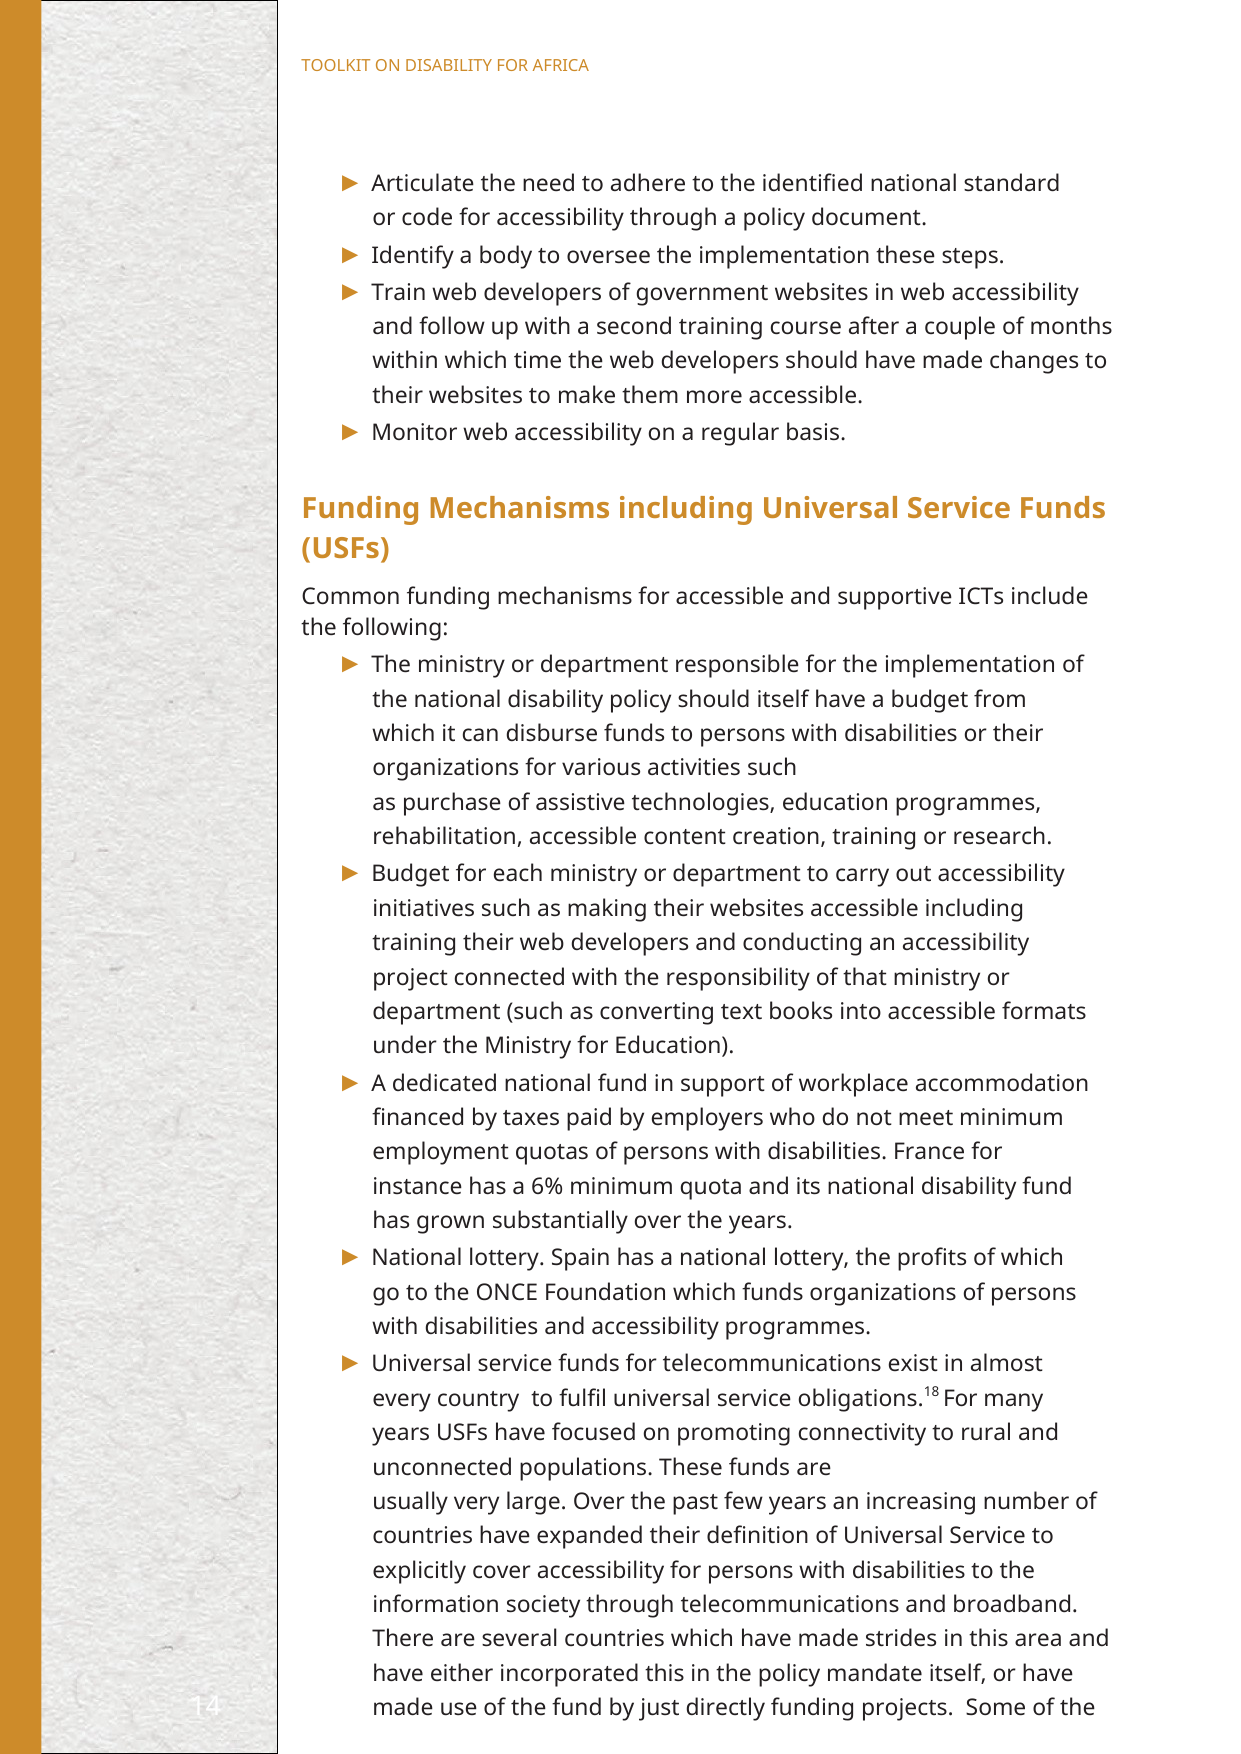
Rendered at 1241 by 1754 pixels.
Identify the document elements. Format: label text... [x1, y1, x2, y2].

text ► Budget for each ministry or department to carry out accessibility initiatives such as making their websites accessible including training their web developers and conducting an accessibility project connected with the responsibility of that ministry or department (such as converting text books into accessible formats under the Ministry for Education). [337, 856, 1102, 1061]
text Common funding mechanisms for accessible and supportive ICTs include the following: [301, 580, 1119, 642]
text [372, 1485, 1119, 1722]
text ► Monitor web accessibility on a regular basis. [337, 415, 1063, 447]
text TOOLKIT ON DISABILITY FOR AFRICA [301, 53, 1063, 76]
text ► Universal service funds for telecommunications exist in almost every country to fulfil universal service obligations.18 For many years USFs have focused on promoting connectivity to rural and unconnected populations. These funds are [337, 1346, 1094, 1482]
text ► Identify a body to oversee the implementation these steps. [337, 238, 1063, 270]
text ► The ministry or department responsible for the implementation of the national disability policy should itself have a budget from which it can disburse funds to persons with disabilities or their organizations for various activities such [337, 647, 1091, 783]
text Funding Mechanisms including Universal Service Funds (USFs) [301, 487, 1119, 567]
text ► National lottery. Spain has a national lottery, the profits of which go to the ONCE Foundation which funds organizations of persons with disabilities and accessibility programmes. [337, 1240, 1094, 1341]
text as purchase of assistive technologies, education programmes, rehabilitation, accessible content creation, training or research. [372, 786, 1119, 851]
text ► Train web developers of government websites in web accessibility and follow up with a second training course after a couple of months within which time the web developers should have made changes to their websites to make them more accessible. [337, 275, 1119, 410]
text ► A dedicated national fund in support of workplace accommodation financed by taxes paid by employers who do not meet minimum employment quotas of persons with disabilities. France for instance has a 6% minimum quota and its national disability fund has grown substantially over the years. [337, 1066, 1096, 1235]
text ► Articulate the need to adhere to the identified national standard or code for accessibility through a policy document. [337, 166, 1063, 232]
picture [42, 1, 277, 1753]
